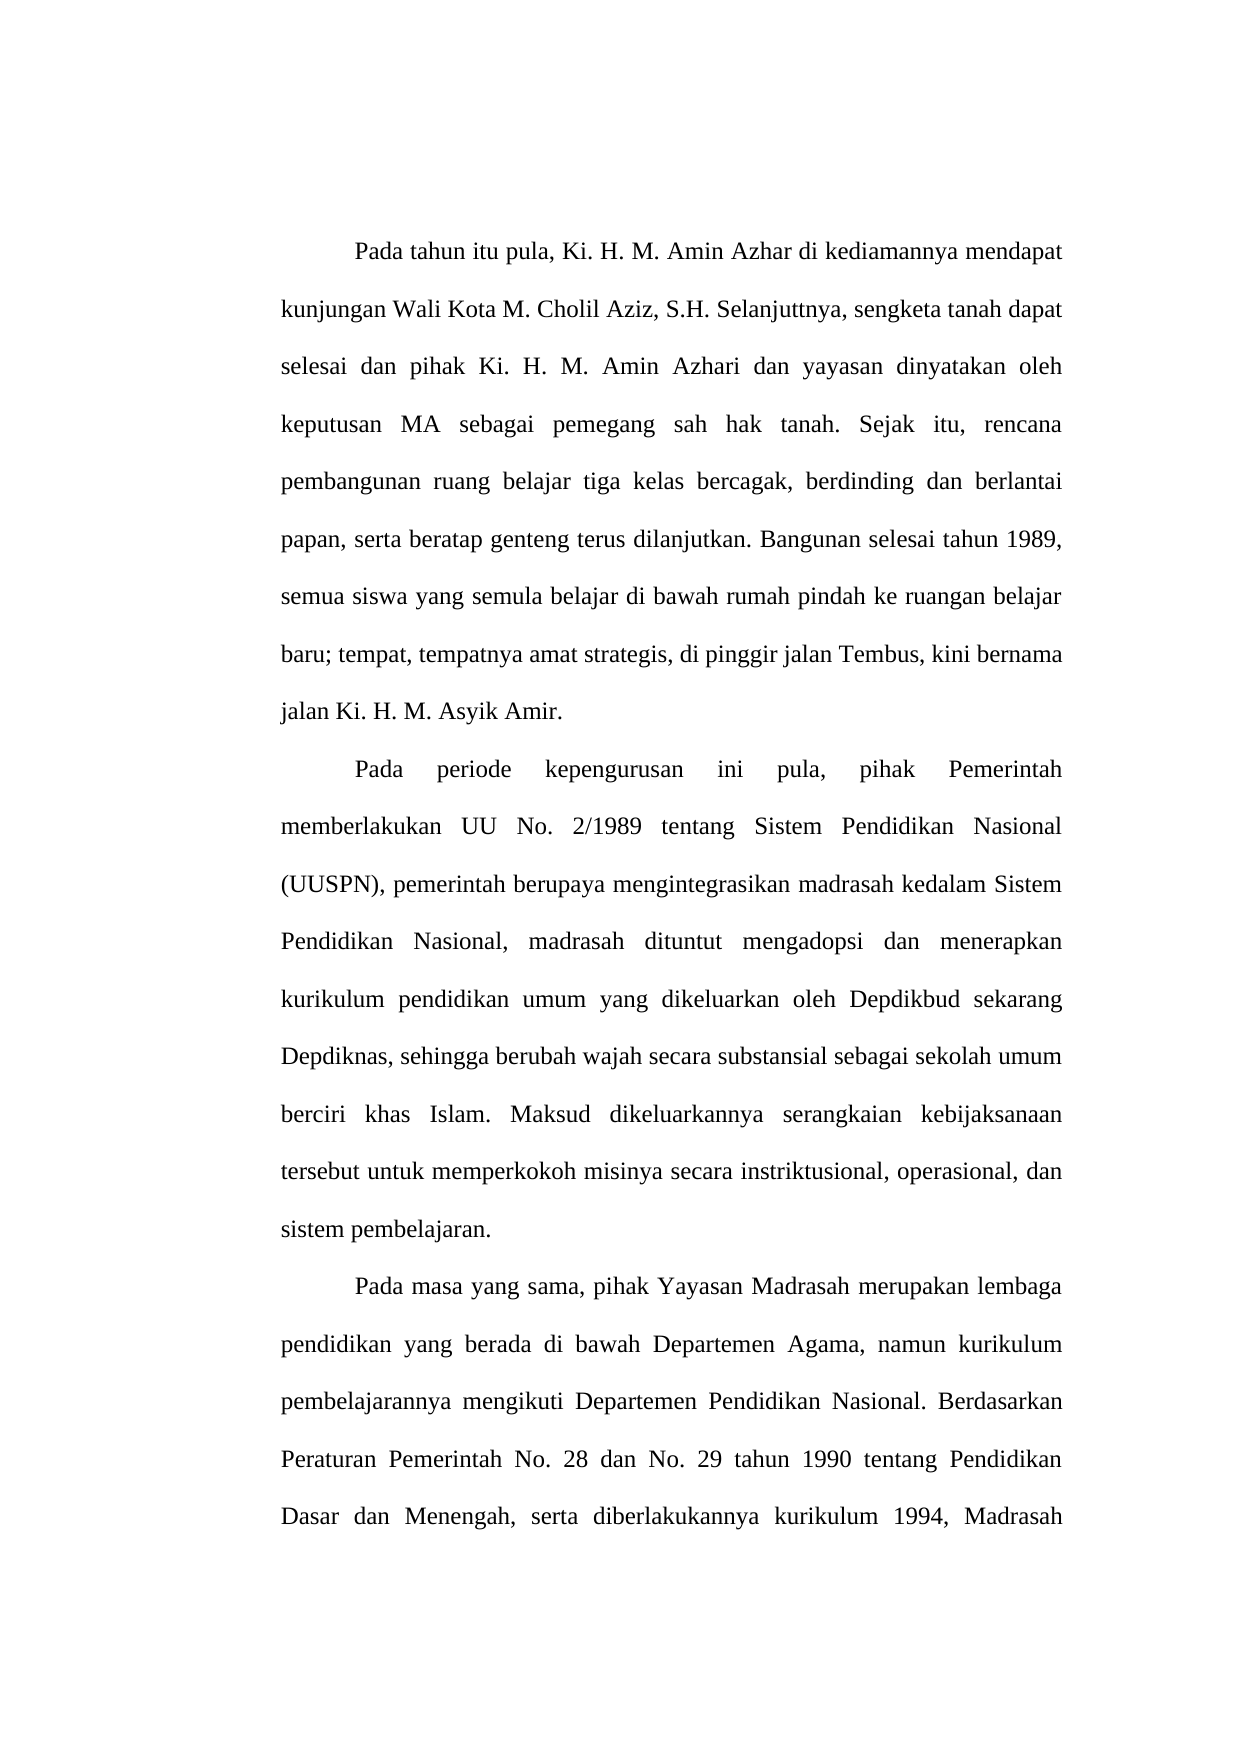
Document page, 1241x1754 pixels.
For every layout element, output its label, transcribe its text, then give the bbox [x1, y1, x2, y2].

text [281, 1271, 1063, 1530]
text Pada periode kepengurusan ini pula, pihak Pemerintah memberlakukan UU No. 2/1989 tentang Sistem Pendidikan Nasional (UUSPN), pemerintah berupaya mengintegrasikan madrasah kedalam Sistem Pendidikan Nasional, madrasah dituntut mengadopsi dan menerapkan kurikulum pendidikan umum yang dikeluarkan oleh Depdikbud sekarang Depdiknas, sehingga berubah wajah secara substansial sebagai sekolah umum berciri khas Islam. Maksud dikeluarkannya serangkaian kebijaksanaan tersebut untuk memperkokoh misinya secara instriktusional, operasional, dan sistem pembelajaran. [281, 754, 1063, 1242]
text Pada tahun itu pula, Ki. H. M. Amin Azhar di kediamannya mendapat kunjungan Wali Kota M. Cholil Aziz, S.H. Selanjuttnya, sengketa tanah dapat selesai dan pihak Ki. H. M. Amin Azhari dan yayasan dinyatakan oleh keputusan MA sebagai pemegang sah hak tanah. Sejak itu, rencana pembangunan ruang belajar tiga kelas bercagak, berdinding dan berlantai papan, serta beratap genteng terus dilanjutkan. Bangunan selesai tahun 1989, semua siswa yang semula belajar di bawah rumah pindah ke ruangan belajar baru; tempat, tempatnya amat strategis, di pinggir jalan Tembus, kini bernama jalan Ki. H. M. Asyik Amir. [281, 236, 1063, 725]
